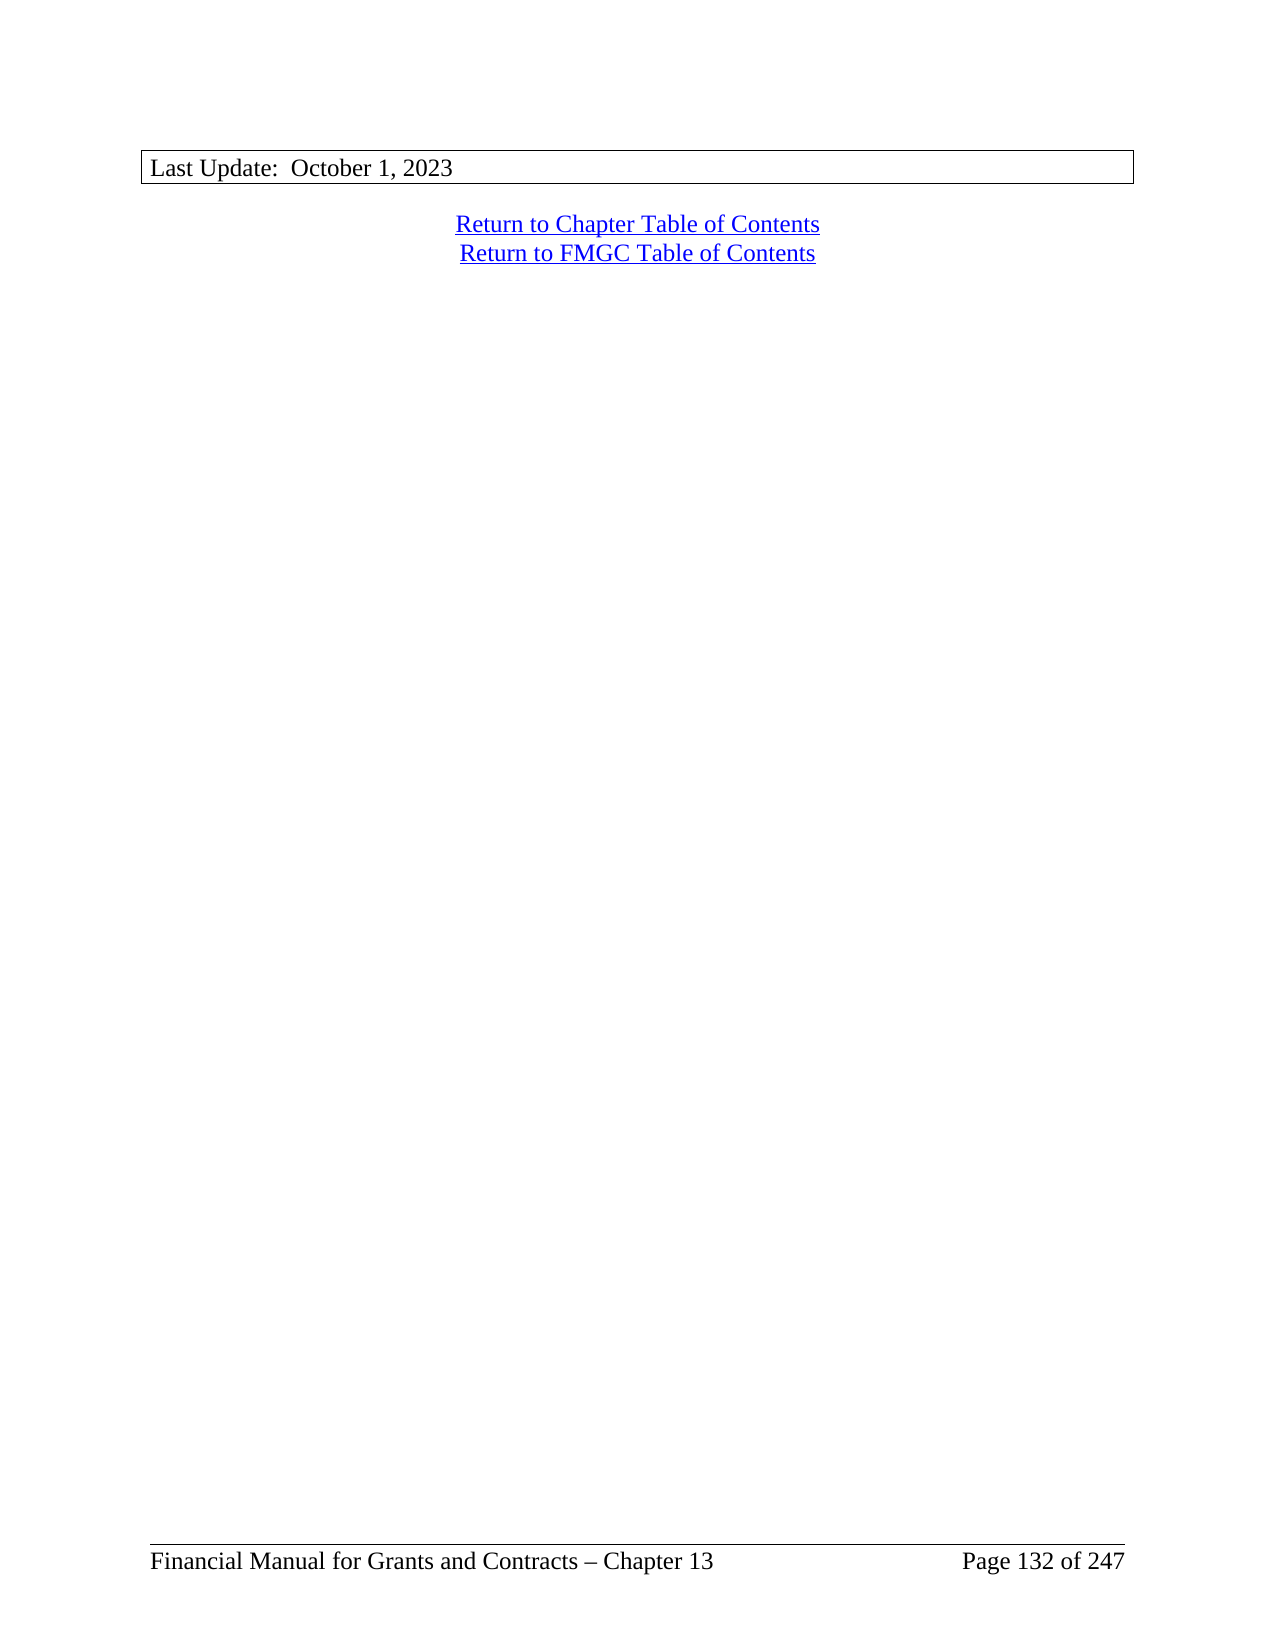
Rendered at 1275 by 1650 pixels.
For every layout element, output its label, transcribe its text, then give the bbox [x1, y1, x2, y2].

text Return to FMGC Table of Contents [150, 238, 1125, 266]
text Last Update: October 1, 2023 [142, 151, 1133, 183]
text Return to Chapter Table of Contents [150, 209, 1125, 238]
